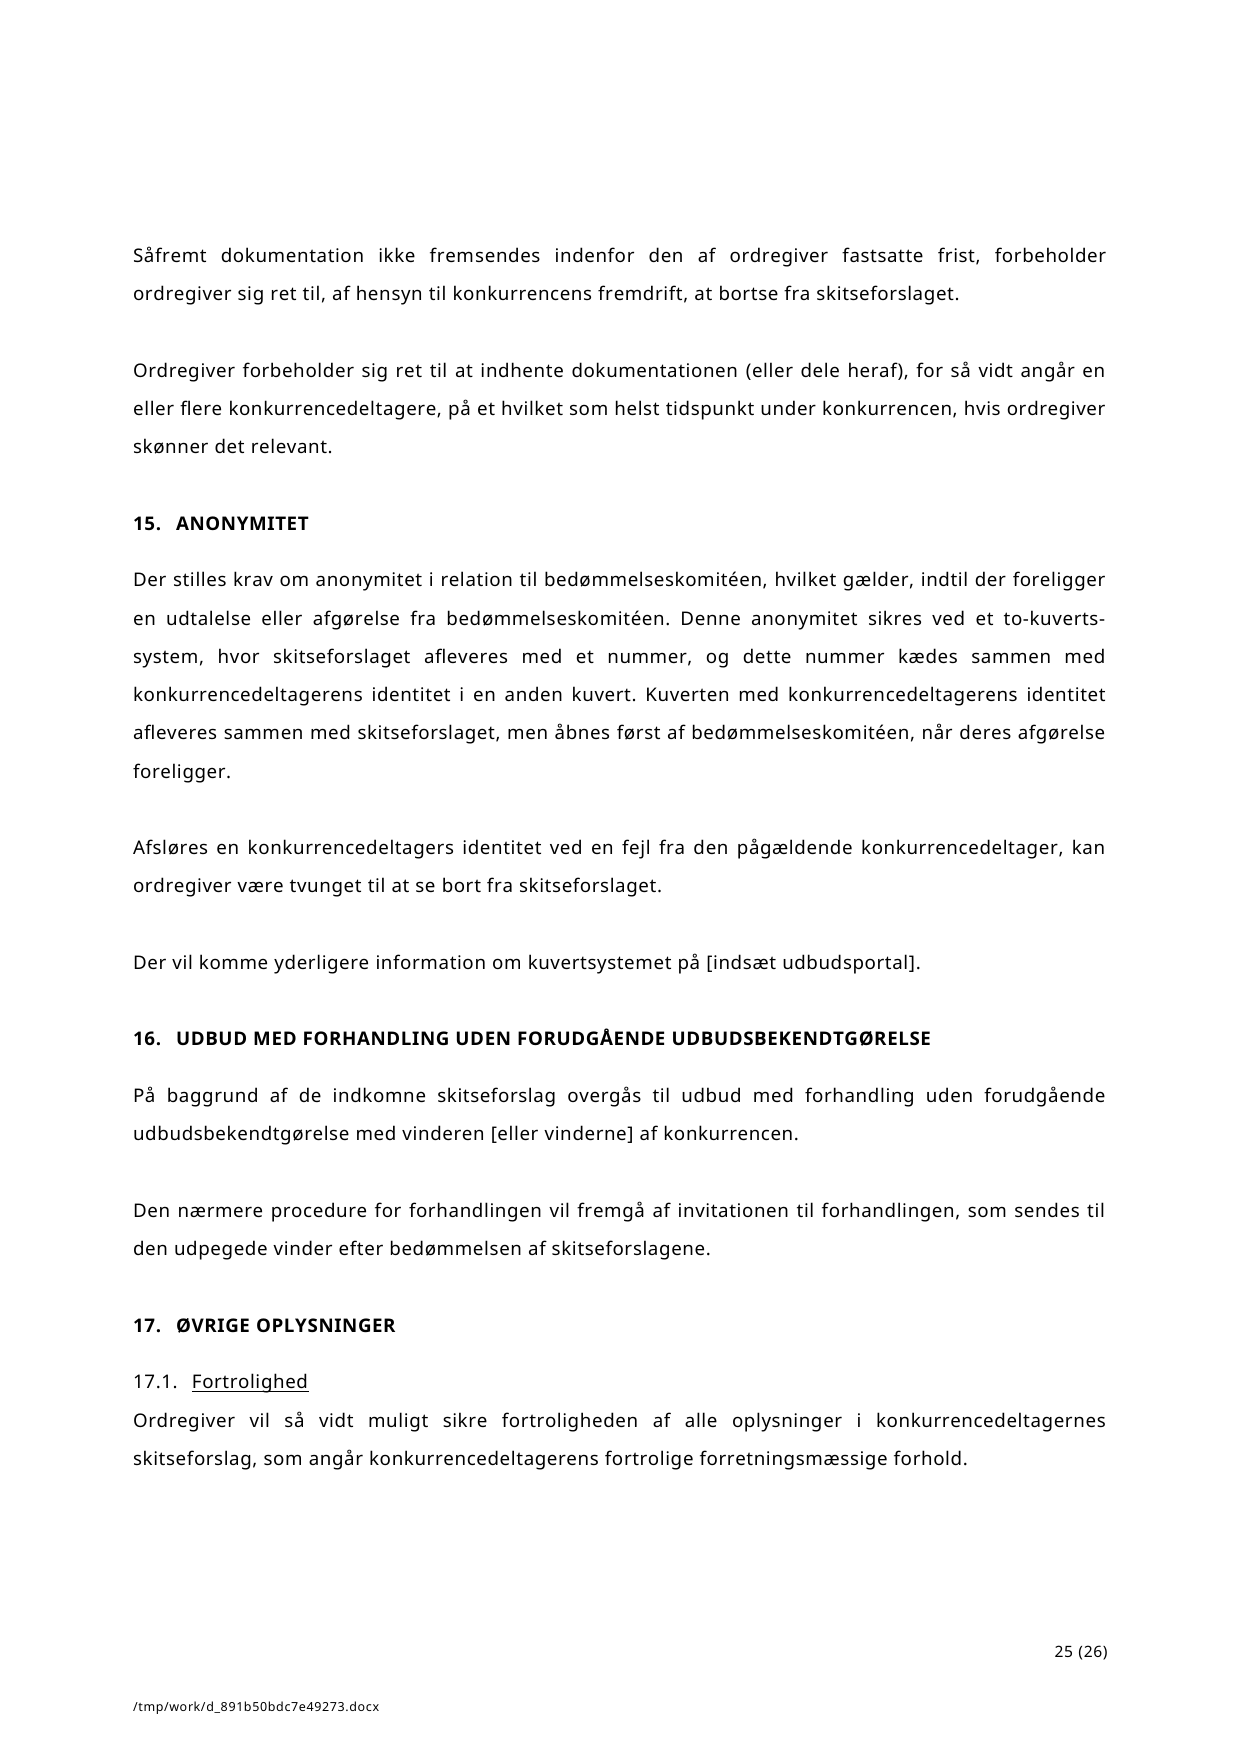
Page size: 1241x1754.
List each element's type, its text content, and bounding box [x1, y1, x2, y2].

text Ordregiver forbeholder sig ret til at indhente dokumentationen (eller dele heraf), for så vidt angår en eller flere konkurrencedeltagere, på et hvilket som helst tidspunkt under konkurrencen, hvis ordregiver skønner det relevant. [133, 357, 1107, 459]
text Der stilles krav om anonymitet i relation til bedømmelseskomitéen, hvilket gælder, indtil der foreligger en udtalelse eller afgørelse fra bedømmelseskomitéen. Denne anonymitet sikres ved et to-kuverts-system, hvor skitseforslaget afleveres med et nummer, og dette nummer kædes sammen med konkurrencedeltagerens identitet i en anden kuvert. Kuverten med konkurrencedeltagerens identitet afleveres sammen med skitseforslaget, men åbnes først af bedømmelseskomitéen, når deres afgørelse foreligger. [133, 567, 1107, 783]
text Såfremt dokumentation ikke fremsendes indenfor den af ordregiver fastsatte frist, forbeholder ordregiver sig ret til, af hensyn til konkurrencens fremdrift, at bortse fra skitseforslaget. [133, 242, 1107, 306]
subtitle Anonymitet [133, 510, 1107, 535]
text På baggrund af de indkomne skitseforslag overgås til udbud med forhandling uden forudgående udbudsbekendtgørelse med vinderen [eller vinderne] af konkurrencen. [133, 1082, 1107, 1146]
list Fortrolighed [133, 1369, 1107, 1394]
subtitle Udbud med forhandling uden forudgående udbudsbekendtgørelse [133, 1026, 1107, 1051]
text Der vil komme yderligere information om kuvertsystemet på [indsæt udbudsportal]. [133, 949, 1107, 974]
text Afsløres en konkurrencedeltagers identitet ved en fejl fra den pågældende konkurrencedeltager, kan ordregiver være tvunget til at se bort fra skitseforslaget. [133, 834, 1107, 898]
text Ordregiver vil så vidt muligt sikre fortroligheden af alle oplysninger i konkurrencedeltagernes skitseforslag, som angår konkurrencedeltagerens fortrolige forretningsmæssige forhold. [133, 1407, 1107, 1471]
text Den nærmere procedure for forhandlingen vil fremgå af invitationen til forhandlingen, som sendes til den udpegede vinder efter bedømmelsen af skitseforslagene. [133, 1197, 1107, 1261]
subtitle Øvrige oplysninger [133, 1312, 1107, 1337]
